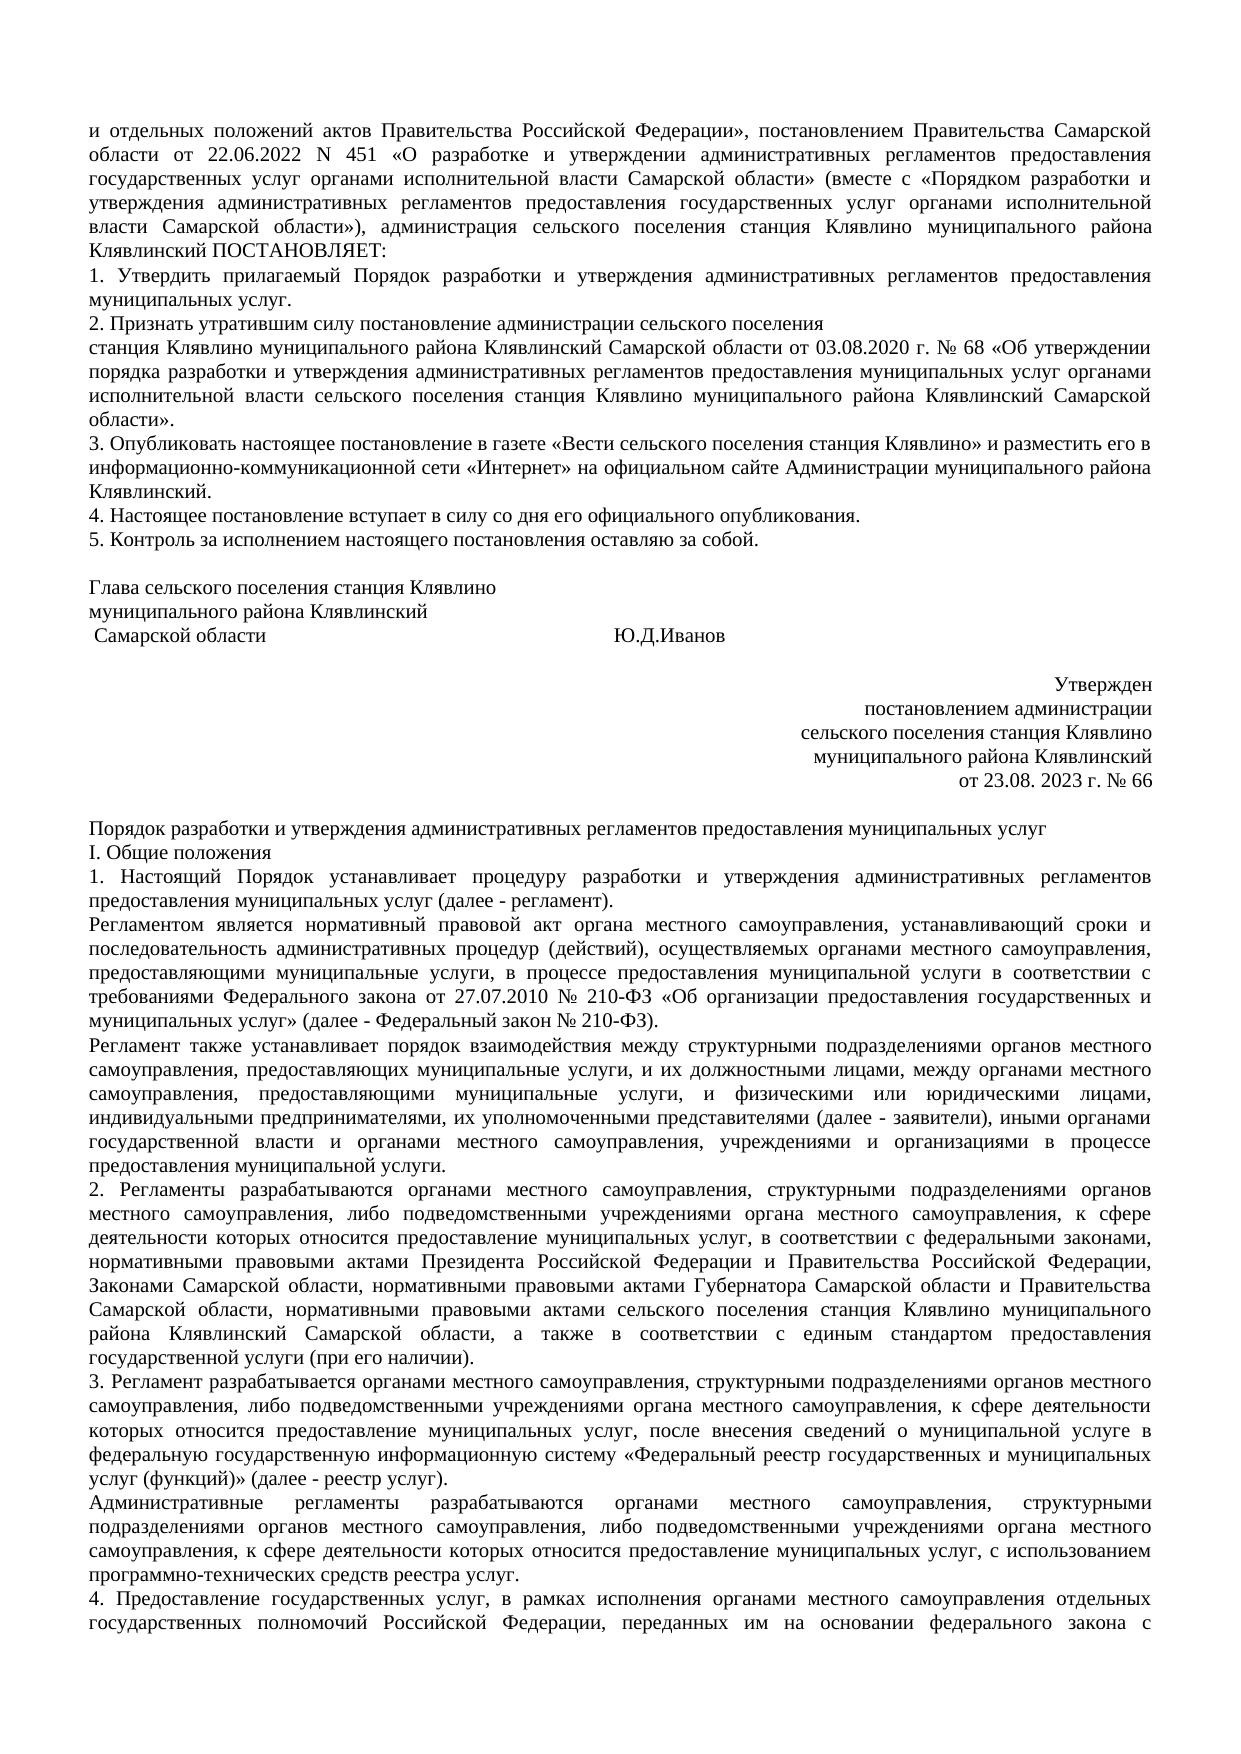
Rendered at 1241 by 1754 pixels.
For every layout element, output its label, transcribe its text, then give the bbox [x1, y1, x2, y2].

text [89, 1586, 1152, 1634]
text Самарской области Ю.Д.Иванов [89, 623, 1152, 647]
text муниципального района Клявлинский [89, 599, 1152, 623]
text I. Общие положения [89, 840, 1152, 864]
text 2. Признать утратившим силу постановление администрации сельского поселения [89, 311, 1152, 335]
text от 23.08. 2023 г. № 66 [89, 768, 1152, 792]
text 2. Регламенты разрабатываются органами местного самоуправления, структурными подразделениями органов местного самоуправления, либо подведомственными учреждениями органа местного самоуправления, к сфере деятельности которых относится предоставление муниципальных услуг, в соответствии с федеральными законами, нормативными правовыми актами Президента Российской Федерации и Правительства Российской Федерации, Законами Самарской области, нормативными правовыми актами Губернатора Самарской области и Правительства Самарской области, нормативными правовыми актами сельского поселения станция Клявлино муниципального района Клявлинский Самарской области, а также в соответствии с единым стандартом предоставления государственной услуги (при его наличии). [89, 1177, 1152, 1369]
text 5. Контроль за исполнением настоящего постановления оставляю за собой. [89, 527, 1152, 551]
text 3. Регламент разрабатывается органами местного самоуправления, структурными подразделениями органов местного самоуправления, либо подведомственными учреждениями органа местного самоуправления, к сфере деятельности которых относится предоставление муниципальных услуг, после внесения сведений о муниципальной услуге в федеральную государственную информационную систему «Федеральный реестр государственных и муниципальных услуг (функций)» (далее - реестр услуг). [89, 1369, 1152, 1490]
text сельского поселения станция Клявлино [89, 720, 1152, 744]
text 1. Утвердить прилагаемый Порядок разработки и утверждения административных регламентов предоставления муниципальных услуг. [89, 262, 1152, 311]
text муниципального района Клявлинский [89, 744, 1152, 768]
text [89, 118, 1152, 262]
text 4. Настоящее постановление вступает в силу со дня его официального опубликования. [89, 503, 1152, 527]
text станция Клявлино муниципального района Клявлинский Самарской области от 03.08.2020 г. № 68 «Об утверждении порядка разработки и утверждения административных регламентов предоставления муниципальных услуг органами исполнительной власти сельского поселения станция Клявлино муниципального района Клявлинский Самарской области». [89, 335, 1152, 431]
text Регламентом является нормативный правовой акт органа местного самоуправления, устанавливающий сроки и последовательность административных процедур (действий), осуществляемых органами местного самоуправления, предоставляющими муниципальные услуги, в процессе предоставления муниципальной услуги в соответствии с требованиями Федерального закона от 27.07.2010 № 210-ФЗ «Об организации предоставления государственных и муниципальных услуг» (далее - Федеральный закон № 210-ФЗ). [89, 912, 1152, 1032]
text 3. Опубликовать настоящее постановление в газете «Вести сельского поселения станция Клявлино» и разместить его в информационно-коммуникационной сети «Интернет» на официальном сайте Администрации муниципального района Клявлинский. [89, 431, 1152, 503]
text Утвержден [89, 672, 1152, 696]
text Административные регламенты разрабатываются органами местного самоуправления, структурными подразделениями органов местного самоуправления, либо подведомственными учреждениями органа местного самоуправления, к сфере деятельности которых относится предоставление муниципальных услуг, с использованием программно-технических средств реестра услуг. [89, 1490, 1152, 1586]
text 1. Настоящий Порядок устанавливает процедуру разработки и утверждения административных регламентов предоставления муниципальных услуг (далее - регламент). [89, 864, 1152, 912]
text Регламент также устанавливает порядок взаимодействия между структурными подразделениями органов местного самоуправления, предоставляющих муниципальные услуги, и их должностными лицами, между органами местного самоуправления, предоставляющими муниципальные услуги, и физическими или юридическими лицами, индивидуальными предпринимателями, их уполномоченными представителями (далее - заявители), иными органами государственной власти и органами местного самоуправления, учреждениями и организациями в процессе предоставления муниципальной услуги. [89, 1032, 1152, 1177]
text Порядок разработки и утверждения административных регламентов предоставления муниципальных услуг [89, 816, 1152, 840]
text постановлением администрации [89, 696, 1152, 720]
text Глава сельского поселения станция Клявлино [89, 575, 1152, 599]
